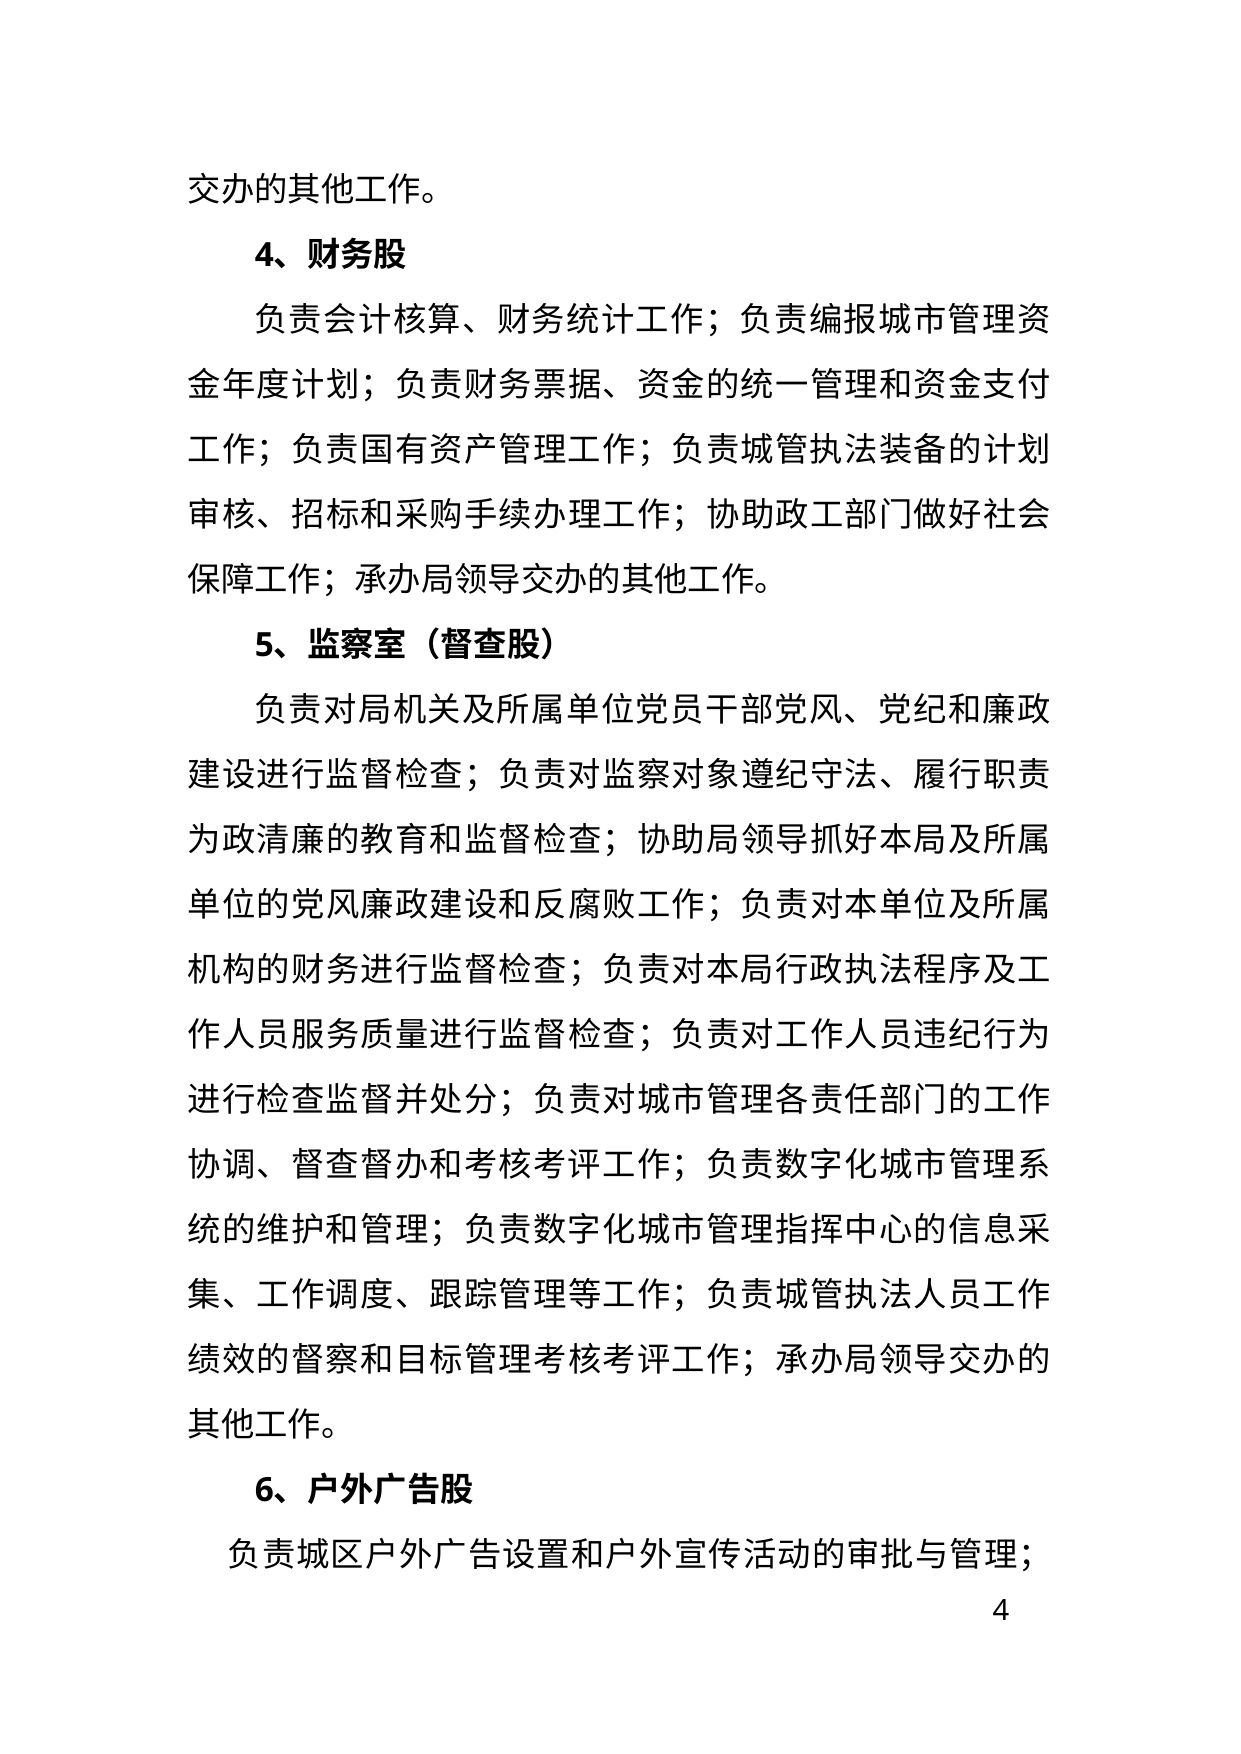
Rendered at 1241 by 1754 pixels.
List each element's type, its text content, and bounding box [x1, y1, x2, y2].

text 负责会计核算、财务统计工作；负责编报城市管理资金年度计划；负责财务票据、资金的统一管理和资金支付工作；负责国有资产管理工作；负责城管执法装备的计划审核、招标和采购手续办理工作；协助政工部门做好社会保障工作；承办局领导交办的其他工作。 [187, 285, 1053, 610]
text 4、财务股 [187, 220, 1053, 285]
text 5、监察室（督查股） [187, 610, 1053, 675]
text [187, 1520, 1053, 1585]
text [187, 155, 1053, 220]
text 负责对局机关及所属单位党员干部党风、党纪和廉政建设进行监督检查；负责对监察对象遵纪守法、履行职责、为政清廉的教育和监督检查；协助局领导抓好本局及所属单位的党风廉政建设和反腐败工作；负责对本单位及所属机构的财务进行监督检查；负责对本局行政执法程序及工作人员服务质量进行监督检查；负责对工作人员违纪行为进行检查监督并处分；负责对城市管理各责任部门的工作协调、督查督办和考核考评工作；负责数字化城市管理系统的维护和管理；负责数字化城市管理指挥中心的信息采集、工作调度、跟踪管理等工作；负责城管执法人员工作绩效的督察和目标管理考核考评工作；承办局领导交办的其他工作。 [187, 675, 1053, 1455]
text 6、户外广告股 [187, 1455, 1053, 1520]
